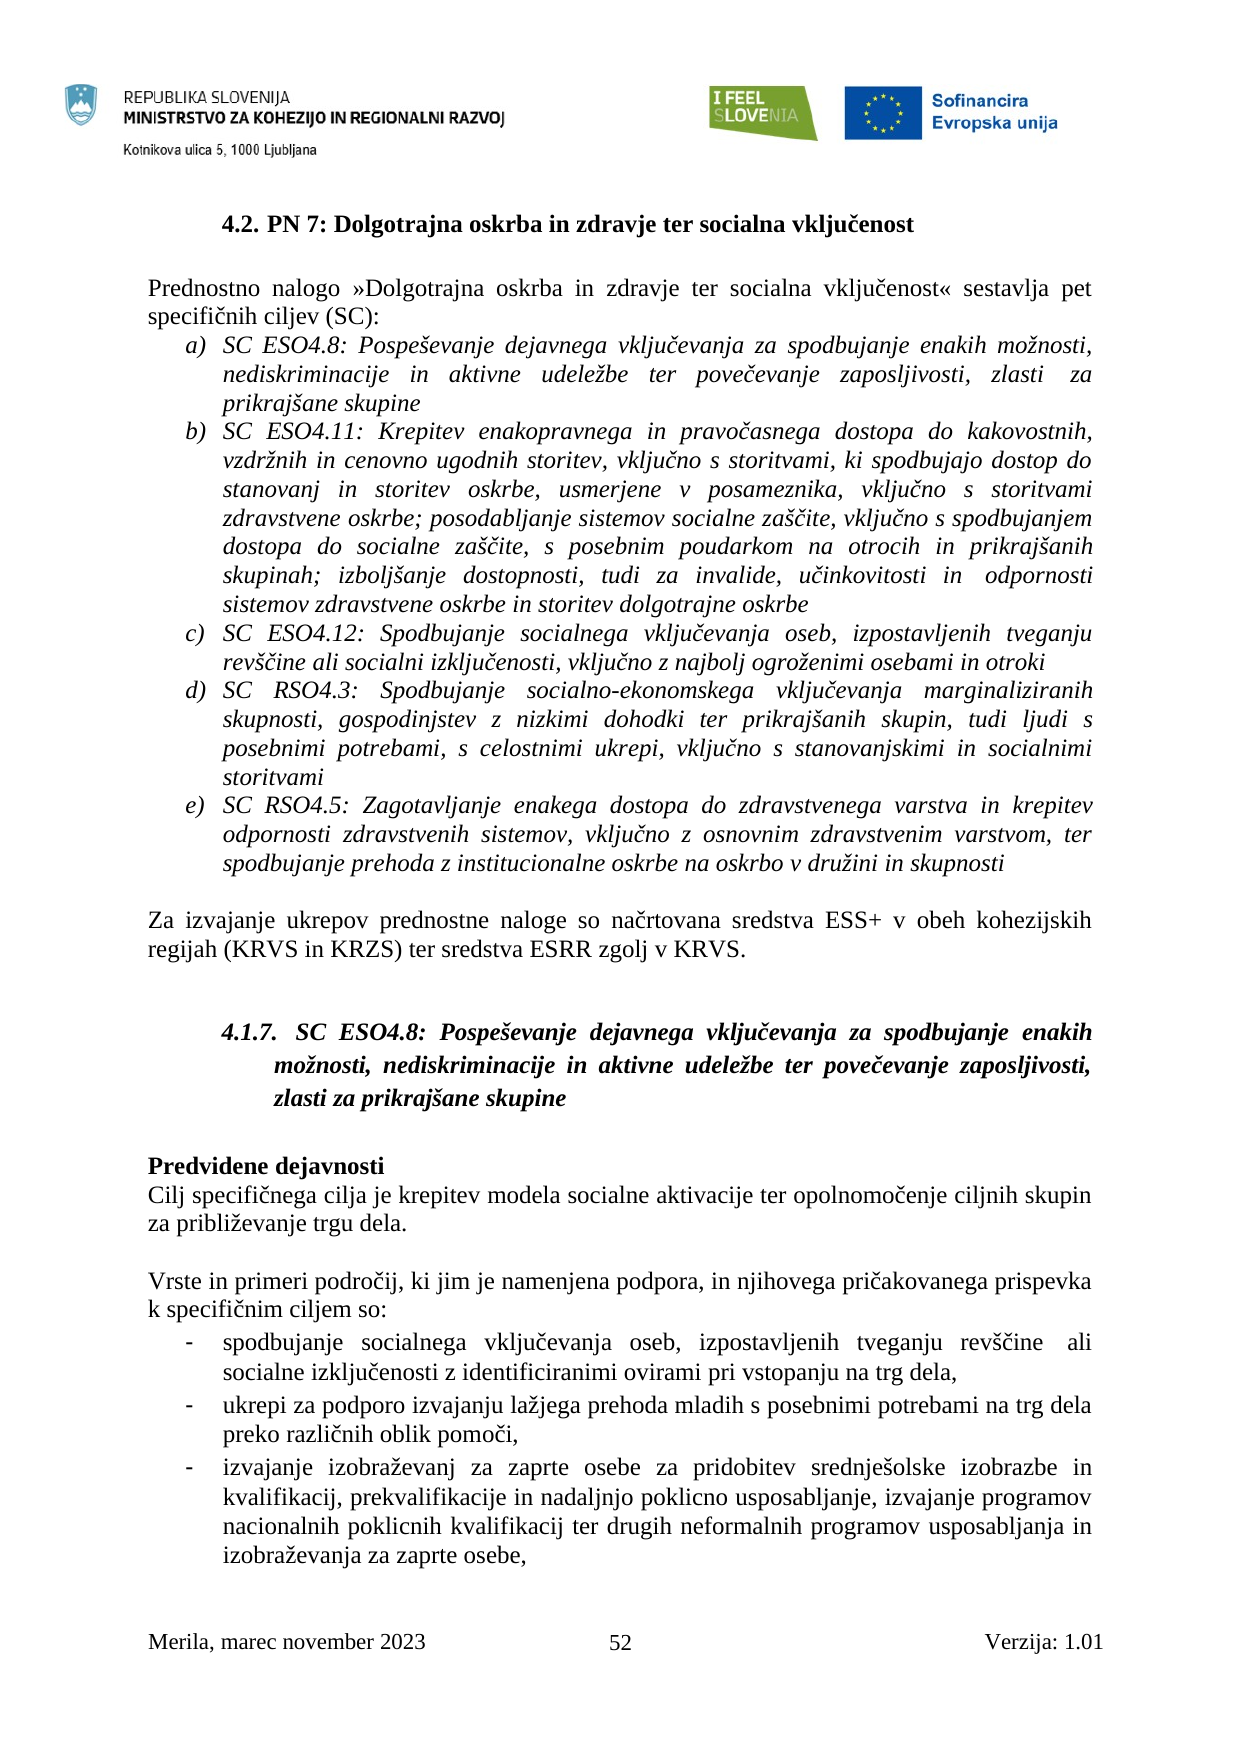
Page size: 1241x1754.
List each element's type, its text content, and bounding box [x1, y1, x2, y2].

text Cilj specifičnega cilja je krepitev modela socialne aktivacije ter opolnomočenje ciljnih skupin za približevanje trgu dela. [148, 1180, 1093, 1237]
list izvajanje izobraževanj za zaprte osebe za pridobitev srednješolske izobrazbe in kvalifikacij, prekvalifikacije in nadaljnjo poklicno usposabljanje, izvajanje programov nacionalnih poklicnih kvalifikacij ter drugih neformalnih programov usposabljanja in izobraževanja za zaprte osebe, [185, 1448, 1093, 1569]
subtitle Predvidene dejavnosti [148, 1151, 1105, 1180]
subtitle PN 7: Dolgotrajna oskrba in zdravje ter socialna vključenost [222, 209, 1105, 238]
list SC ESO4.8: Pospeševanje dejavnega vključevanja za spodbujanje enakih možnosti, nediskriminacije in aktivne udeležbe ter povečevanje zaposljivosti, zlasti za prikrajšane skupine [221, 1017, 1093, 1112]
list spodbujanje socialnega vključevanja oseb, izpostavljenih tveganju revščine ali socialne izključenosti z identificiranimi ovirami pri vstopanju na trg dela, [185, 1323, 1092, 1386]
text Vrste in primeri področij, ki jim je namenjena podpora, in njihovega pričakovanega prispevka k specifičnim ciljem so: [148, 1266, 1093, 1323]
text Za izvajanje ukrepov prednostne naloge so načrtovana sredstva ESS+ v obeh kohezijskih regijah (KRVS in KRZS) ter sredstva ESRR zgolj v KRVS. [148, 905, 1093, 963]
list ukrepi za podporo izvajanju lažjega prehoda mladih s posebnimi potrebami na trg dela preko različnih oblik pomoči, [185, 1386, 1093, 1448]
text Prednostno nalogo »Dolgotrajna oskrba in zdravje ter socialna vključenost« sestavlja pet specifičnih ciljev (SC): [148, 273, 1093, 330]
list SC ESO4.12: Spodbujanje socialnega vključevanja oseb, izpostavljenih tveganju revščine ali socialni izključenosti, vključno z najbolj ogroženimi osebami in otroki [185, 618, 1092, 675]
list SC RSO4.3: Spodbujanje socialno-ekonomskega vključevanja marginaliziranih skupnosti, gospodinjstev z nizkimi dohodki ter prikrajšanih skupin, tudi ljudi s posebnimi potrebami, s celostnimi ukrepi, vključno s stanovanjskimi in socialnimi storitvami [185, 675, 1093, 790]
list SC ESO4.11: Krepitev enakopravnega in pravočasnega dostopa do kakovostnih, vzdržnih in cenovno ugodnih storitev, vključno s storitvami, ki spodbujajo dostop do stanovanj in storitev oskrbe, usmerjene v posameznika, vključno s storitvami zdravstvene oskrbe; posodabljanje sistemov socialne zaščite, vključno s spodbujanjem dostopa do socialne zaščite, s posebnim poudarkom na otrocih in prikrajšanih skupinah; izboljšanje dostopnosti, tudi za invalide, učinkovitosti in odpornosti sistemov zdravstvene oskrbe in storitev dolgotrajne oskrbe [185, 416, 1093, 618]
list SC RSO4.5: Zagotavljanje enakega dostopa do zdravstvenega varstva in krepitev odpornosti zdravstvenih sistemov, vključno z osnovnim zdravstvenim varstvom, ter spodbujanje prehoda z institucionalne oskrbe na oskrbo v družini in skupnosti [185, 790, 1093, 877]
picture [64, 84, 1058, 158]
list SC ESO4.8: Pospeševanje dejavnega vključevanja za spodbujanje enakih možnosti, nediskriminacije in aktivne udeležbe ter povečevanje zaposljivosti, zlasti za prikrajšane skupine [185, 330, 1093, 416]
